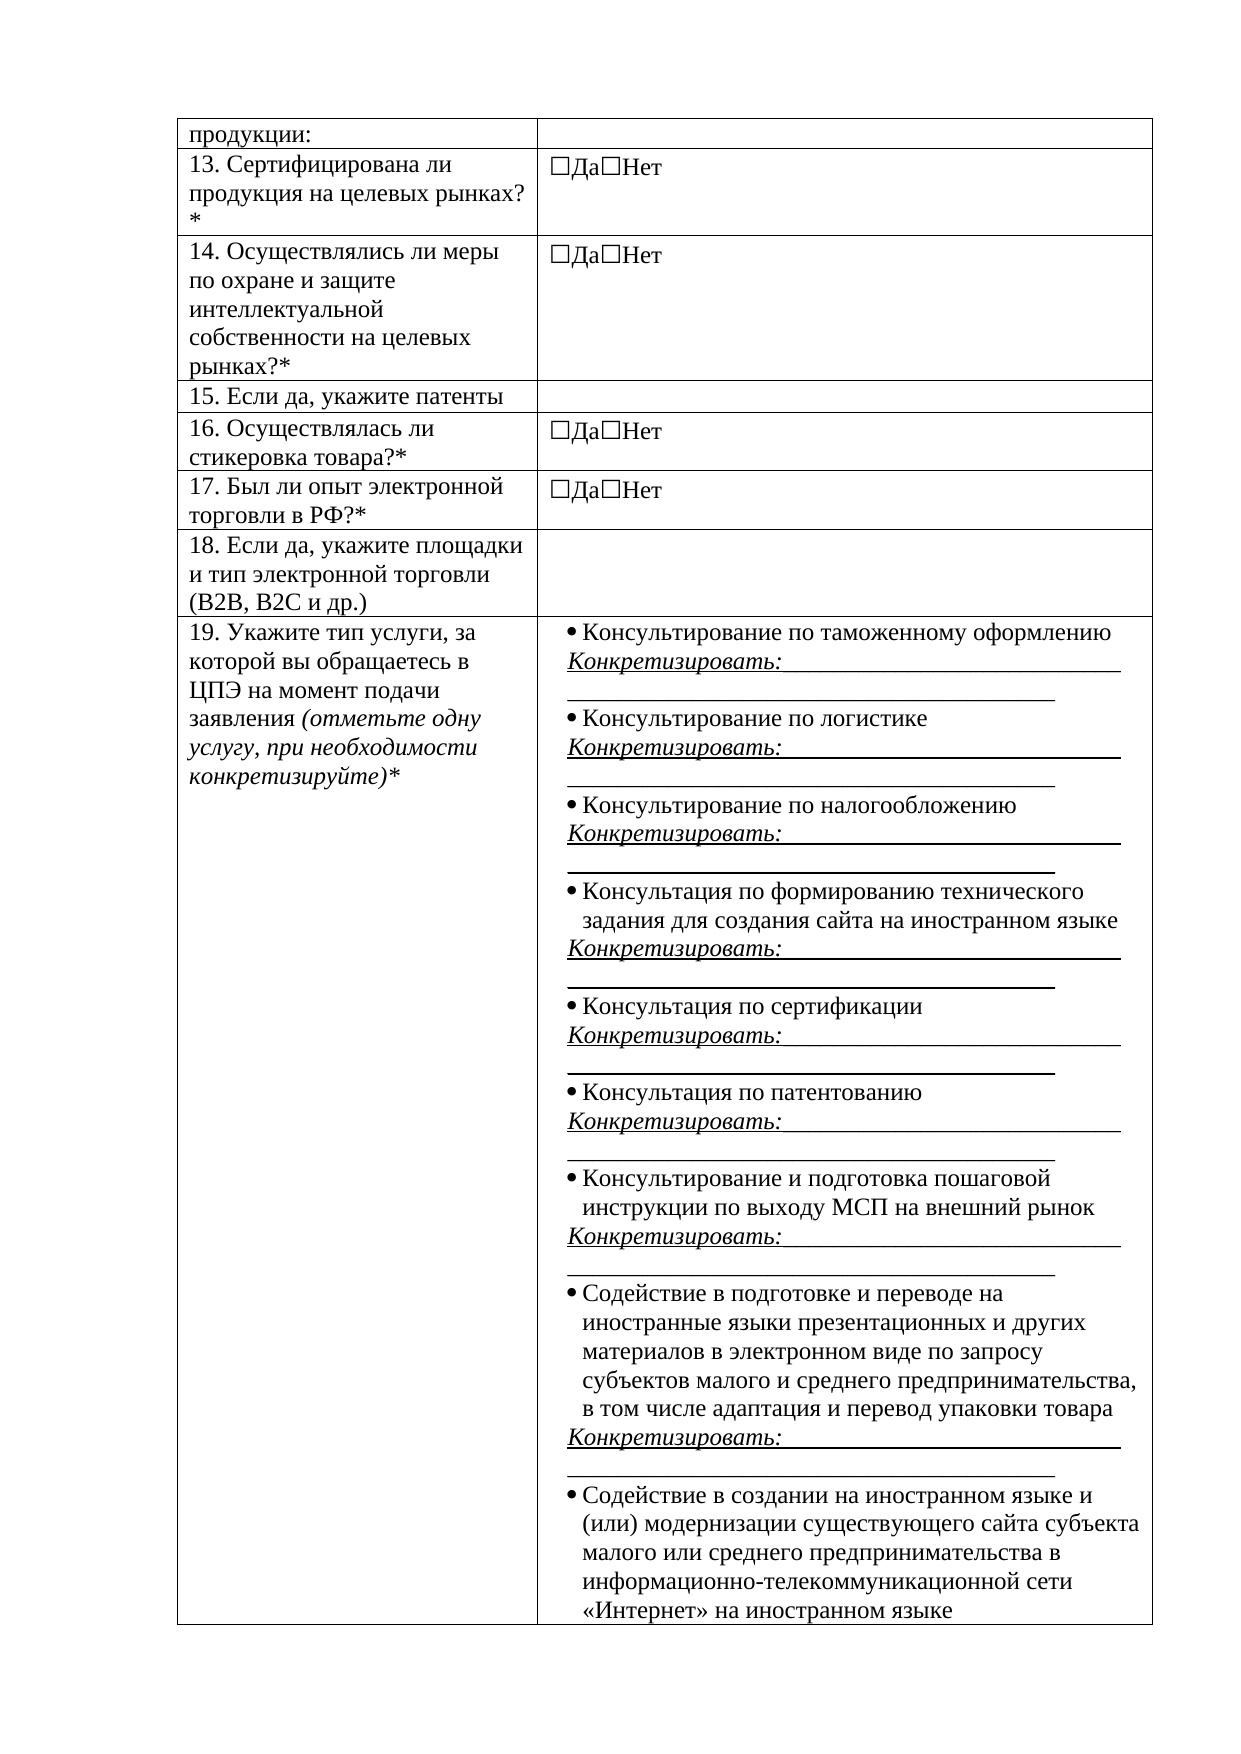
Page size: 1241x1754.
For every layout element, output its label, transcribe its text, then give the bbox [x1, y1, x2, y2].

table_cell 13. Сертифицирована ли продукция на целевых рынках?* [178, 149, 537, 235]
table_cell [538, 617, 1152, 1623]
table_cell 16. Осуществлялась ли стикеровка товара?* [178, 413, 537, 470]
table_cell ☐Да☐Нет [538, 149, 1152, 235]
table_cell [538, 381, 1152, 412]
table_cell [178, 617, 537, 1623]
table_cell ☐Да☐Нет [538, 471, 1152, 529]
table_cell 18. Если да, укажите площадки и тип электронной торговли (В2В, В2С и др.) [178, 530, 537, 616]
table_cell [178, 119, 537, 148]
table_cell 14. Осуществлялись ли меры по охране и защите интеллектуальной собственности на целевых рынках?* [178, 236, 537, 380]
table_cell ☐Да☐Нет [538, 236, 1152, 380]
table_cell [538, 530, 1152, 616]
table_cell 17. Был ли опыт электронной торговли в РФ?* [178, 471, 537, 529]
table_cell [538, 119, 1152, 148]
table_cell ☐Да☐Нет [538, 413, 1152, 470]
table_cell 15. Если да, укажите патенты [178, 381, 537, 412]
